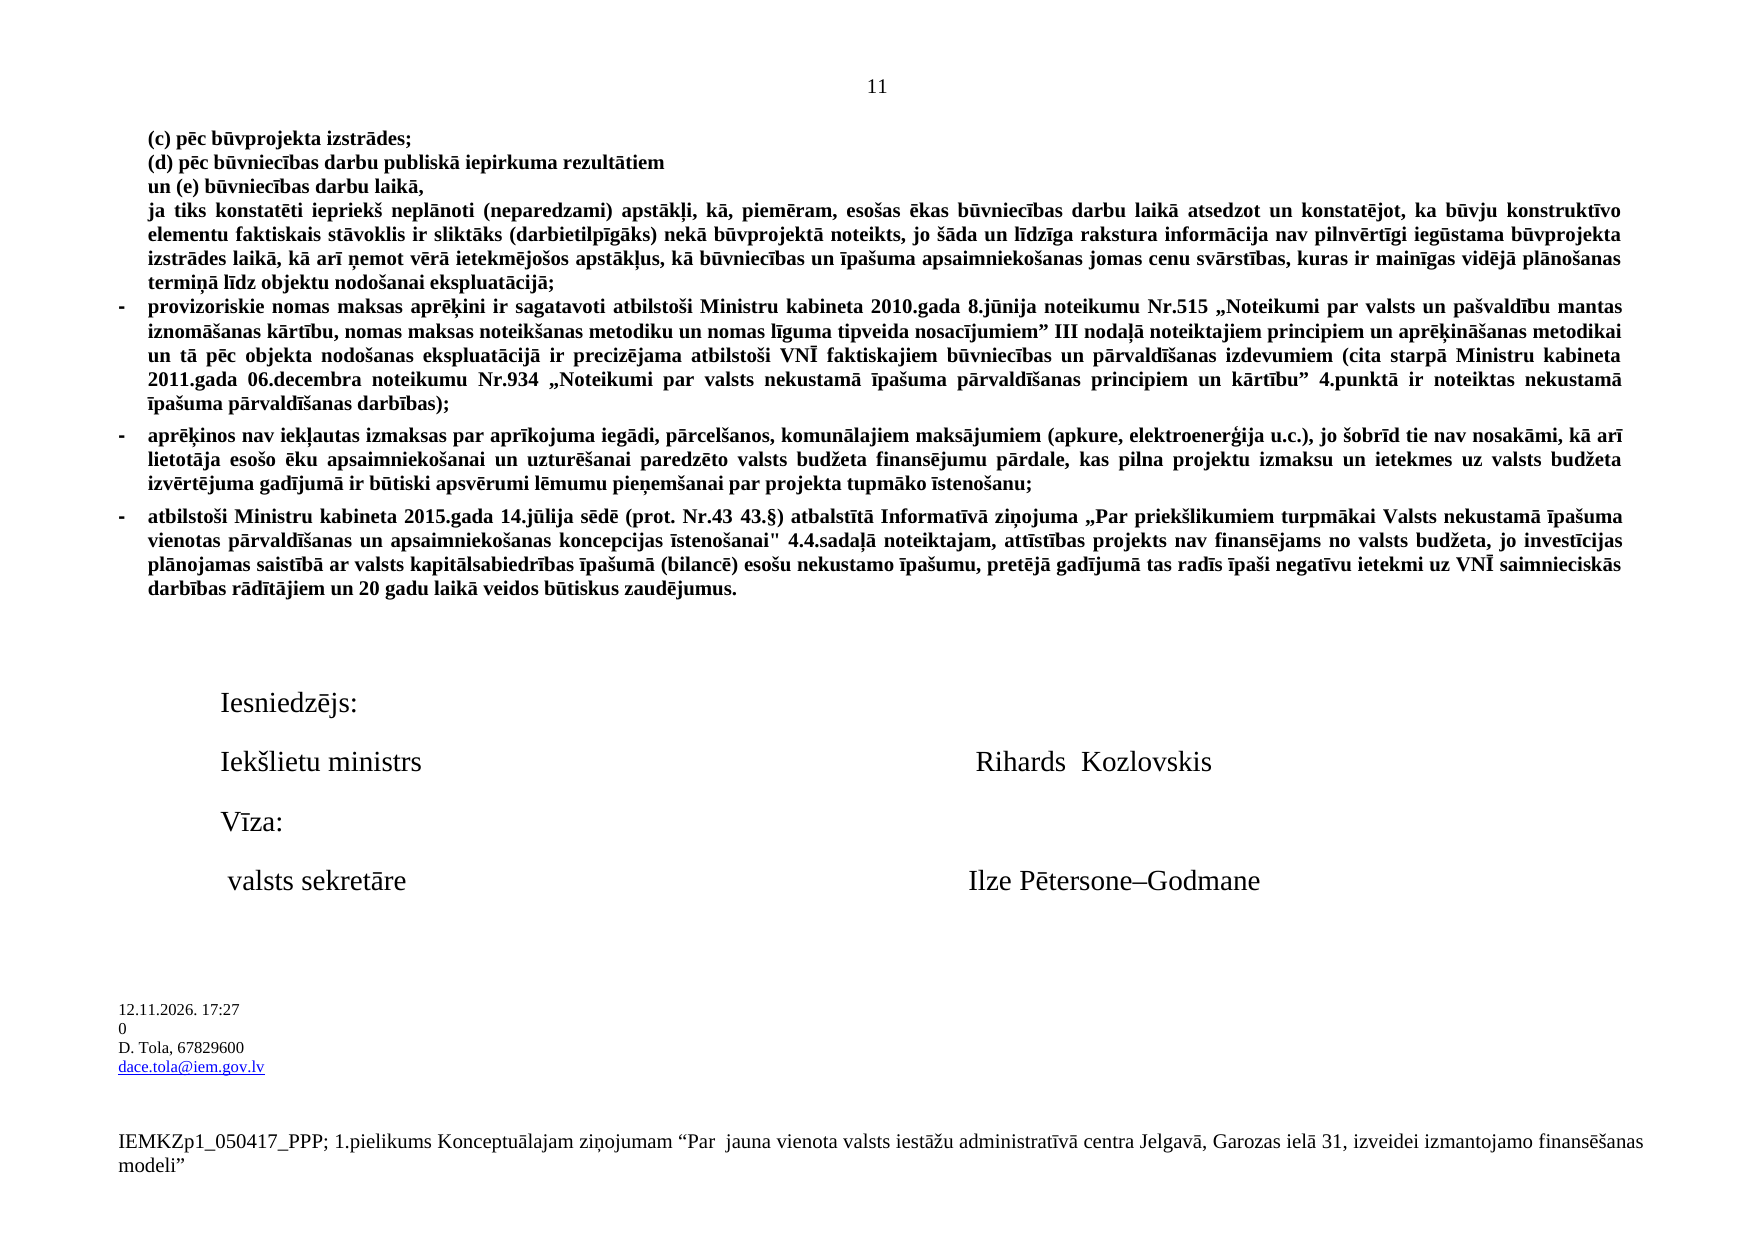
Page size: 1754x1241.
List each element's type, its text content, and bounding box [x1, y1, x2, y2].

text dace.tola@iem.gov.lv [118, 1057, 1636, 1076]
text (d) pēc būvniecības darbu publiskā iepirkuma rezultātiem [148, 150, 1624, 174]
text ja tiks konstatēti iepriekš neplānoti (neparedzami) apstākļi, kā, piemēram, esošas ēkas būvniecības darbu laikā atsedzot un konstatējot, ka būvju konstruktīvo elementu faktiskais stāvoklis ir sliktāks (darbietilpīgāks) nekā būvprojektā noteikts, jo šāda un līdzīga rakstura informācija nav pilnvērtīgi iegūstama būvprojekta izstrādes laikā, kā arī ņemot vērā ietekmējošos apstākļus, kā būvniecības un īpašuma apsaimniekošanas jomas cenu svārstības, kuras ir mainīgas vidējā plānošanas termiņā līdz objektu nodošanai ekspluatācijā; [148, 198, 1624, 294]
list aprēķinos nav iekļautas izmaksas par aprīkojuma iegādi, pārcelšanos, komunālajiem maksājumiem (apkure, elektroenerģija u.c.), jo šobrīd tie nav nosakāmi, kā arī lietotāja esošo ēku apsaimniekošanai un uzturēšanai paredzēto valsts budžeta finansējumu pārdale, kas pilna projektu izmaksu un ietekmes uz valsts budžeta izvērtējuma gadījumā ir būtiski apsvērumi lēmumu pieņemšanai par projekta tupmāko īstenošanu; [118, 423, 1624, 495]
text Vīza: [118, 804, 1636, 837]
text D. Tola, 67829600 [118, 1038, 1636, 1057]
text (c) pēc būvprojekta izstrādes; [148, 126, 1624, 150]
text 5643 [118, 1018, 1636, 1038]
text valsts sekretāre Ilze Pētersone–Godmane [118, 863, 1636, 897]
list atbilstoši Ministru kabineta 2015.gada 14.jūlija sēdē (prot. Nr.43 43.§) atbalstītā Informatīvā ziņojuma „Par priekšlikumiem turpmākai Valsts nekustamā īpašuma vienotas pārvaldīšanas un apsaimniekošanas koncepcijas īstenošanai" 4.4.sadaļā noteiktajam, attīstības projekts nav finansējams no valsts budžeta, jo investīcijas plānojamas saistībā ar valsts kapitālsabiedrības īpašumā (bilancē) esošu nekustamo īpašumu, pretējā gadījumā tas radīs īpaši negatīvu ietekmi uz VNĪ saimnieciskās darbības rādītājiem un 20 gadu laikā veidos būtiskus zaudējumus. [118, 504, 1624, 600]
text Iekšlietu ministrs Rihards Kozlovskis [118, 744, 1636, 778]
text un (e) būvniecības darbu laikā, [148, 174, 1624, 198]
text Iesniedzējs: [118, 685, 1636, 719]
list provizoriskie nomas maksas aprēķini ir sagatavoti atbilstoši Ministru kabineta 2010.gada 8.jūnija noteikumu Nr.515 „Noteikumi par valsts un pašvaldību mantas iznomāšanas kārtību, nomas maksas noteikšanas metodiku un nomas līguma tipveida nosacījumiem” III nodaļā noteiktajiem principiem un aprēķināšanas metodikai un tā pēc objekta nodošanas ekspluatācijā ir precizējama atbilstoši VNĪ faktiskajiem būvniecības un pārvaldīšanas izdevumiem (cita starpā Ministru kabineta 2011.gada 06.decembra noteikumu Nr.934 „Noteikumi par valsts nekustamā īpašuma pārvaldīšanas principiem un kārtību” 4.punktā ir noteiktas nekustamā īpašuma pārvaldīšanas darbības); [118, 294, 1624, 415]
text 06.04.2017. 9:50 [118, 999, 1636, 1018]
